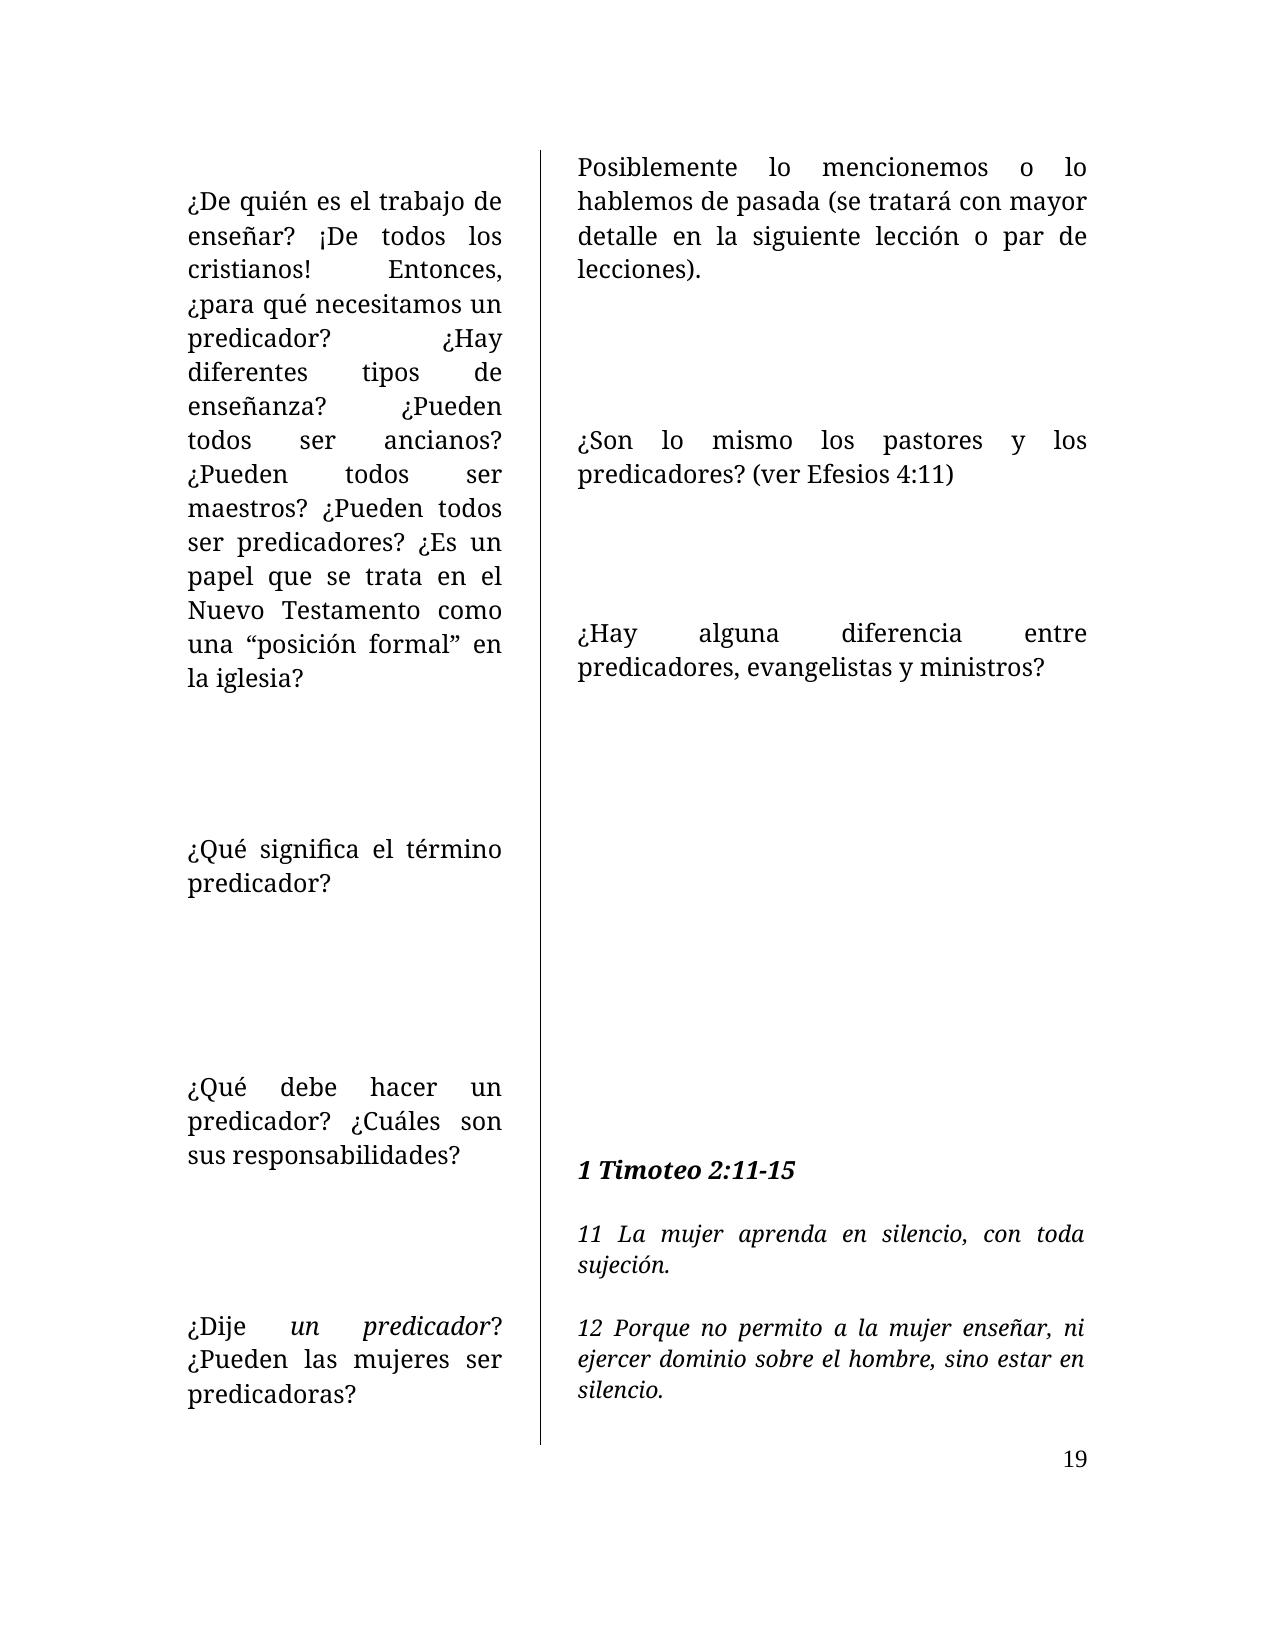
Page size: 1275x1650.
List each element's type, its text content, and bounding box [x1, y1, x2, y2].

text ¿Qué significa el término predicador? [187, 831, 502, 899]
text ¿Hay alguna diferencia entre predicadores, evangelistas y ministros? [577, 616, 1087, 684]
text ¿De quién es el trabajo de enseñar? ¡De todos los cristianos! Entonces, ¿para qué necesitamos un predicador? ¿Hay diferentes tipos de enseñanza? ¿Pueden todos ser ancianos? ¿Pueden todos ser maestros? ¿Pueden todos ser predicadores? ¿Es un papel que se trata en el Nuevo Testamento como una “posición formal” en la iglesia? [187, 184, 502, 695]
text ¿Son lo mismo los pastores y los predicadores? (ver Efesios 4:11) [577, 422, 1087, 491]
text ¿Qué debe hacer un predicador? ¿Cuáles son sus responsabilidades? [187, 1070, 502, 1172]
text 1 Timoteo 2:11-15 [577, 1152, 1087, 1187]
text 12 Porque no permito a la mujer enseñar, ni ejercer dominio sobre el hombre, sino estar en silencio. [577, 1312, 1087, 1405]
text 11 La mujer aprenda en silencio, con toda sujeción. [577, 1218, 1087, 1280]
text ¿Dije un predicador? ¿Pueden las mujeres ser predicadoras? Posiblemente lo mencionemos o lo hablemos de pasada (se tratará con mayor detalle en la siguiente lección o par de lecciones). [187, 1308, 502, 1410]
text ¿Dije un predicador? ¿Pueden las mujeres ser predicadoras? Posiblemente lo mencionemos o lo hablemos de pasada (se tratará con mayor detalle en la siguiente lección o par de lecciones). [577, 150, 1087, 286]
